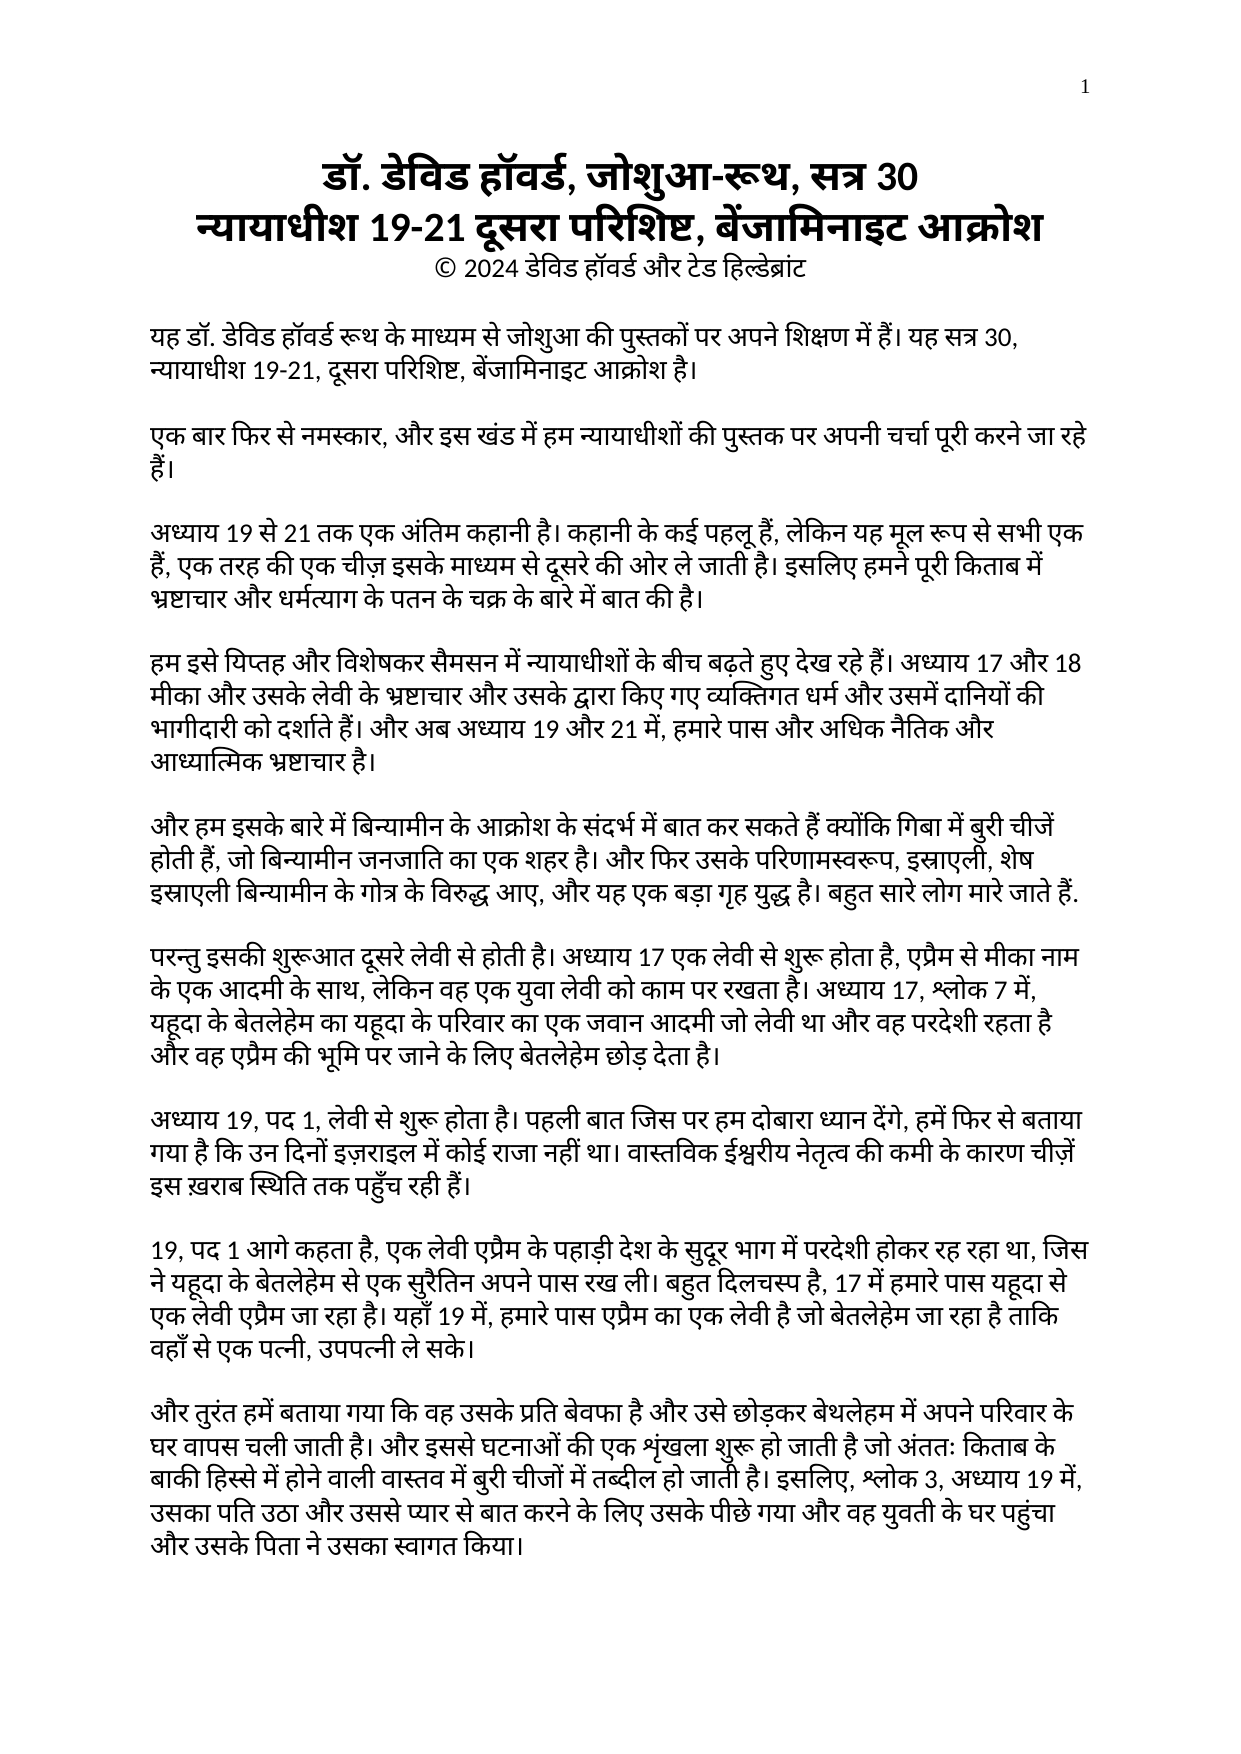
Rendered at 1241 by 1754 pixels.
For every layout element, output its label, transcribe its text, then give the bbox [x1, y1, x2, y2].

text डॉ. डेविड हॉवर्ड, जोशुआ-रूथ, सत्र 30 [150, 150, 1090, 201]
text हम इसे यिप्तह और विशेषकर सैमसन में न्यायाधीशों के बीच बढ़ते हुए देख रहे हैं। अध्याय 17 और 18 मीका और उसके लेवी के भ्रष्टाचार और उसके द्वारा किए गए व्यक्तिगत धर्म और उसमें दानियों की भागीदारी को दर्शाते हैं। और अब अध्याय 19 और 21 में, हमारे पास और अधिक नैतिक और आध्यात्मिक भ्रष्टाचार है। [150, 647, 1090, 779]
text अध्याय 19, पद 1, लेवी से शुरू होता है। पहली बात जिस पर हम दोबारा ध्यान देंगे, हमें फिर से बताया गया है कि उन दिनों इज़राइल में कोई राजा नहीं था। वास्तविक ईश्वरीय नेतृत्व की कमी के कारण चीज़ें इस ख़राब स्थिति तक पहुँच रही हैं। [150, 1103, 1090, 1202]
text © 2024 डेविड हॉवर्ड और टेड हिल्डेब्रांट [150, 252, 1090, 289]
text एक बार फिर से नमस्कार, और इस खंड में हम न्यायाधीशों की पुस्तक पर अपनी चर्चा पूरी करने जा रहे हैं। [150, 419, 1090, 485]
text और हम इसके बारे में बिन्यामीन के आक्रोश के संदर्भ में बात कर सकते हैं क्योंकि गिबा में बुरी चीजें होती हैं, जो बिन्यामीन जनजाति का एक शहर है। और फिर उसके परिणामस्वरूप, इस्राएली, शेष इस्राएली बिन्यामीन के गोत्र के विरुद्ध आए, और यह एक बड़ा गृह युद्ध है। बहुत सारे लोग मारे जाते हैं. [150, 810, 1090, 909]
text यह डॉ. डेविड हॉवर्ड रूथ के माध्यम से जोशुआ की पुस्तकों पर अपने शिक्षण में हैं। यह सत्र 30, न्यायाधीश 19-21, दूसरा परिशिष्ट, बेंजामिनाइट आक्रोश है। [150, 320, 1090, 386]
text और तुरंत हमें बताया गया कि वह उसके प्रति बेवफा है और उसे छोड़कर बेथलेहम में अपने परिवार के घर वापस चली जाती है। और इससे घटनाओं की एक शृंखला शुरू हो जाती है जो अंततः किताब के बाकी हिस्से में होने वाली वास्तव में बुरी चीजों में तब्दील हो जाती है। इसलिए, श्लोक 3, अध्याय 19 में, उसका पति उठा और उससे प्यार से बात करने के लिए उसके पीछे गया और वह युवती के घर पहुंचा और उसके पिता ने उसका स्वागत किया। [150, 1397, 1090, 1562]
text न्यायाधीश 19-21 दूसरा परिशिष्ट, बेंजामिनाइट आक्रोश [150, 201, 1090, 252]
text परन्तु इसकी शुरूआत दूसरे लेवी से होती है। अध्याय 17 एक लेवी से शुरू होता है, एप्रैम से मीका नाम के एक आदमी के साथ, लेकिन वह एक युवा लेवी को काम पर रखता है। अध्याय 17, श्लोक 7 में, यहूदा के बेतलेहेम का यहूदा के परिवार का एक जवान आदमी जो लेवी था और वह परदेशी रहता है और वह एप्रैम की भूमि पर जाने के लिए बेतलेहेम छोड़ देता है। [150, 940, 1090, 1072]
text 19, पद 1 आगे कहता है, एक लेवी एप्रैम के पहाड़ी देश के सुदूर भाग में परदेशी होकर रह रहा था, जिस ने यहूदा के बेतलेहेम से एक सुरैतिन अपने पास रख ली। बहुत दिलचस्प है, 17 में हमारे पास यहूदा से एक लेवी एप्रैम जा रहा है। यहाँ 19 में, हमारे पास एप्रैम का एक लेवी है जो बेतलेहेम जा रहा है ताकि वहाँ से एक पत्नी, उपपत्नी ले सके। [150, 1233, 1090, 1366]
text अध्याय 19 से 21 तक एक अंतिम कहानी है। कहानी के कई पहलू हैं, लेकिन यह मूल रूप से सभी एक हैं, एक तरह की एक चीज़ इसके माध्यम से दूसरे की ओर ले जाती है। इसलिए हमने पूरी किताब में भ्रष्टाचार और धर्मत्याग के पतन के चक्र के बारे में बात की है। [150, 516, 1090, 615]
